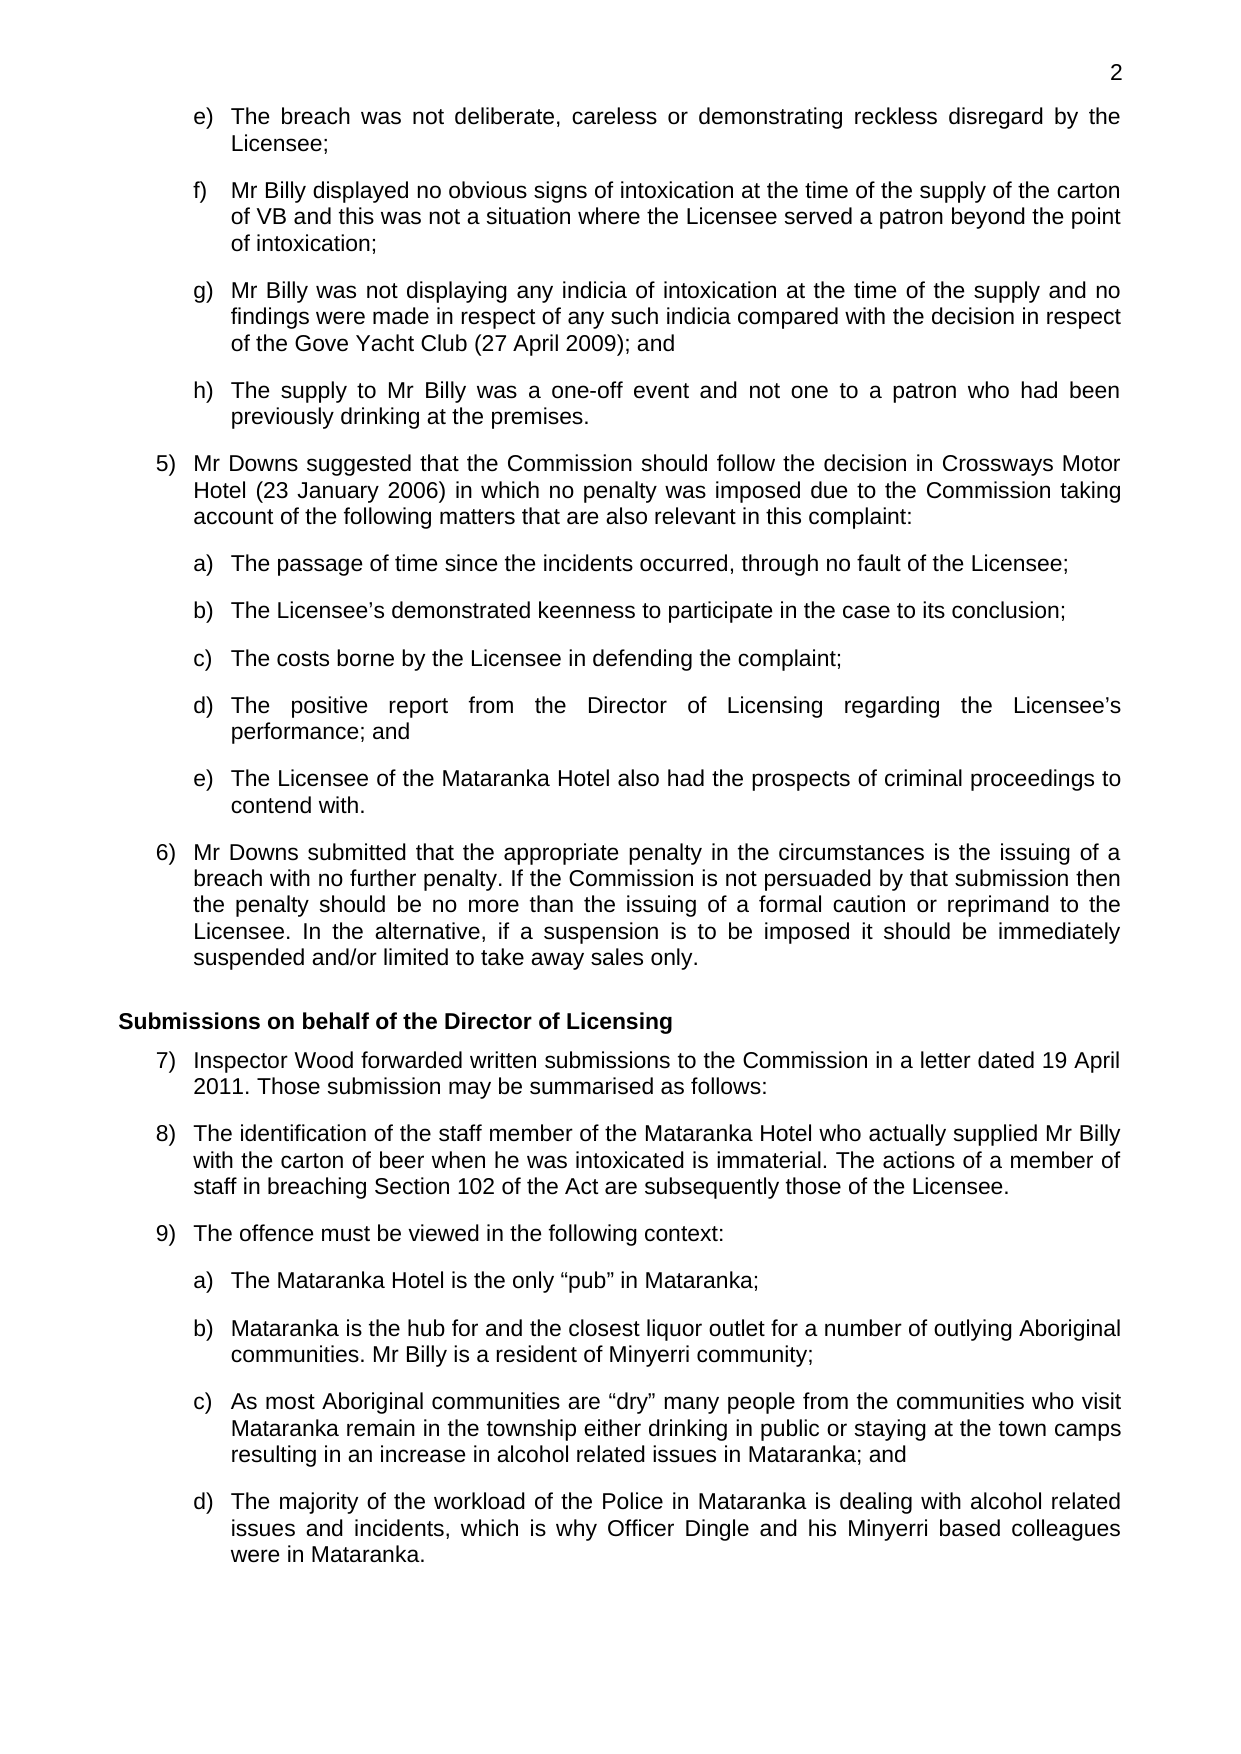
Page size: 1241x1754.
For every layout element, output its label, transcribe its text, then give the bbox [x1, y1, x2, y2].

list Mr Billy displayed no obvious signs of intoxication at the time of the supply of the carton of VB and this was not a situation where the Licensee served a patron beyond the point of intoxication; [193, 177, 1122, 256]
list As most Aboriginal communities are “dry” many people from the communities who visit Mataranka remain in the township either drinking in public or staying at the town camps resulting in an increase in alcohol related issues in Mataranka; and [193, 1388, 1122, 1467]
list The passage of time since the incidents occurred, through no fault of the Licensee; [193, 550, 1122, 576]
list The majority of the workload of the Police in Mataranka is dealing with alcohol related issues and incidents, which is why Officer Dingle and his Minyerri based colleagues were in Mataranka. [193, 1488, 1122, 1567]
list The breach was not deliberate, careless or demonstrating reckless disregard by the Licensee; [193, 103, 1122, 156]
list Mataranka is the hub for and the closest liquor outlet for a number of outlying Aboriginal communities. Mr Billy is a resident of Minyerri community; [193, 1315, 1122, 1367]
subtitle Submissions on behalf of the Director of Licensing [118, 1008, 1122, 1034]
list The supply to Mr Billy was a one-off event and not one to a patron who had been previously drinking at the premises. [193, 377, 1122, 429]
list The identification of the staff member of the Mataranka Hotel who actually supplied Mr Billy with the carton of beer when he was intoxicated is immaterial. The actions of a member of staff in breaching Section 102 of the Act are subsequently those of the Licensee. [156, 1120, 1122, 1199]
list Inspector Wood forwarded written submissions to the Commission in a letter dated 19 April 2011. Those submission may be summarised as follows: [156, 1047, 1122, 1099]
list The Licensee of the Mataranka Hotel also had the prospects of criminal proceedings to contend with. [193, 765, 1122, 818]
list The Mataranka Hotel is the only “pub” in Mataranka; [193, 1267, 1122, 1294]
list Mr Downs suggested that the Commission should follow the decision in Crossways Motor Hotel (23 January 2006) in which no penalty was imposed due to the Commission taking account of the following matters that are also relevant in this complaint: [156, 450, 1122, 529]
list Mr Downs submitted that the appropriate penalty in the circumstances is the issuing of a breach with no further penalty. If the Commission is not persuaded by that submission then the penalty should be no more than the issuing of a formal caution or reprimand to the Licensee. In the alternative, if a suspension is to be imposed it should be immediately suspended and/or limited to take away sales only. [156, 839, 1122, 971]
list The positive report from the Director of Licensing regarding the Licensee’s performance; and [193, 692, 1122, 744]
list The Licensee’s demonstrated keenness to participate in the case to its conclusion; [193, 597, 1122, 624]
list The offence must be viewed in the following context: [156, 1220, 1122, 1247]
list Mr Billy was not displaying any indicia of intoxication at the time of the supply and no findings were made in respect of any such indicia compared with the decision in respect of the Gove Yacht Club (27 April 2009); and [193, 277, 1122, 356]
list The costs borne by the Licensee in defending the complaint; [193, 644, 1122, 671]
